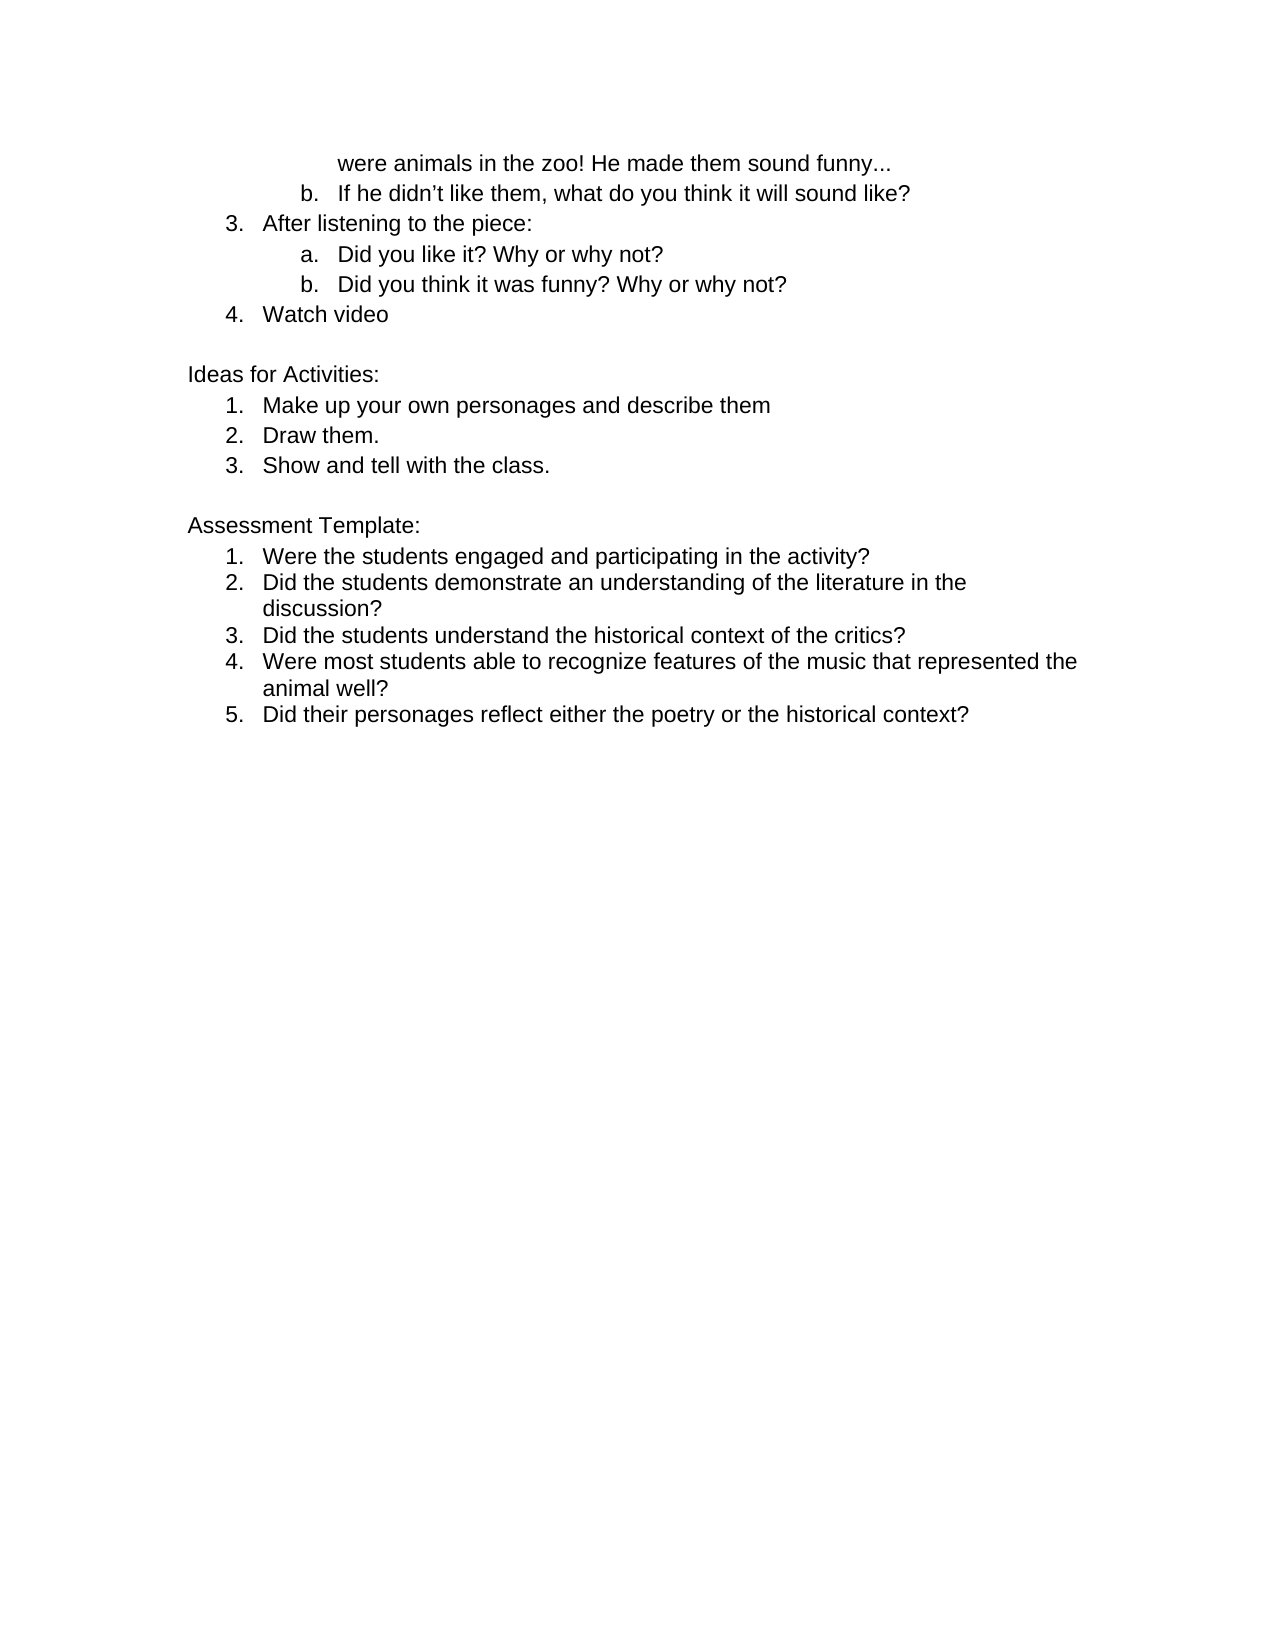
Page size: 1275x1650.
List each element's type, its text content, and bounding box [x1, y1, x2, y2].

list Did you like it? Why or why not? [300, 241, 1087, 267]
list Did you think it was funny? Why or why not? [300, 271, 1087, 297]
list Draw them. [225, 422, 1087, 448]
list Make up your own personages and describe them [225, 392, 1087, 418]
text Assessment Template: [187, 512, 1087, 539]
list Show and tell with the class. [225, 452, 1087, 478]
list If he didn’t like them, what do you think it will sound like? [300, 180, 1087, 207]
list Did the students understand the historical context of the critics? [225, 622, 1087, 648]
list Were most students able to recognize features of the music that represented the animal well? [225, 648, 1087, 701]
list Were the students engaged and participating in the activity? [225, 543, 1087, 569]
list After listening to the piece: [225, 210, 1087, 237]
list Watch video [225, 301, 1087, 327]
list Did the students demonstrate an understanding of the literature in the discussion? [225, 569, 1087, 622]
list Did their personages reflect either the poetry or the historical context? [225, 701, 1087, 727]
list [300, 150, 1087, 176]
text Ideas for Activities: [187, 361, 1087, 388]
